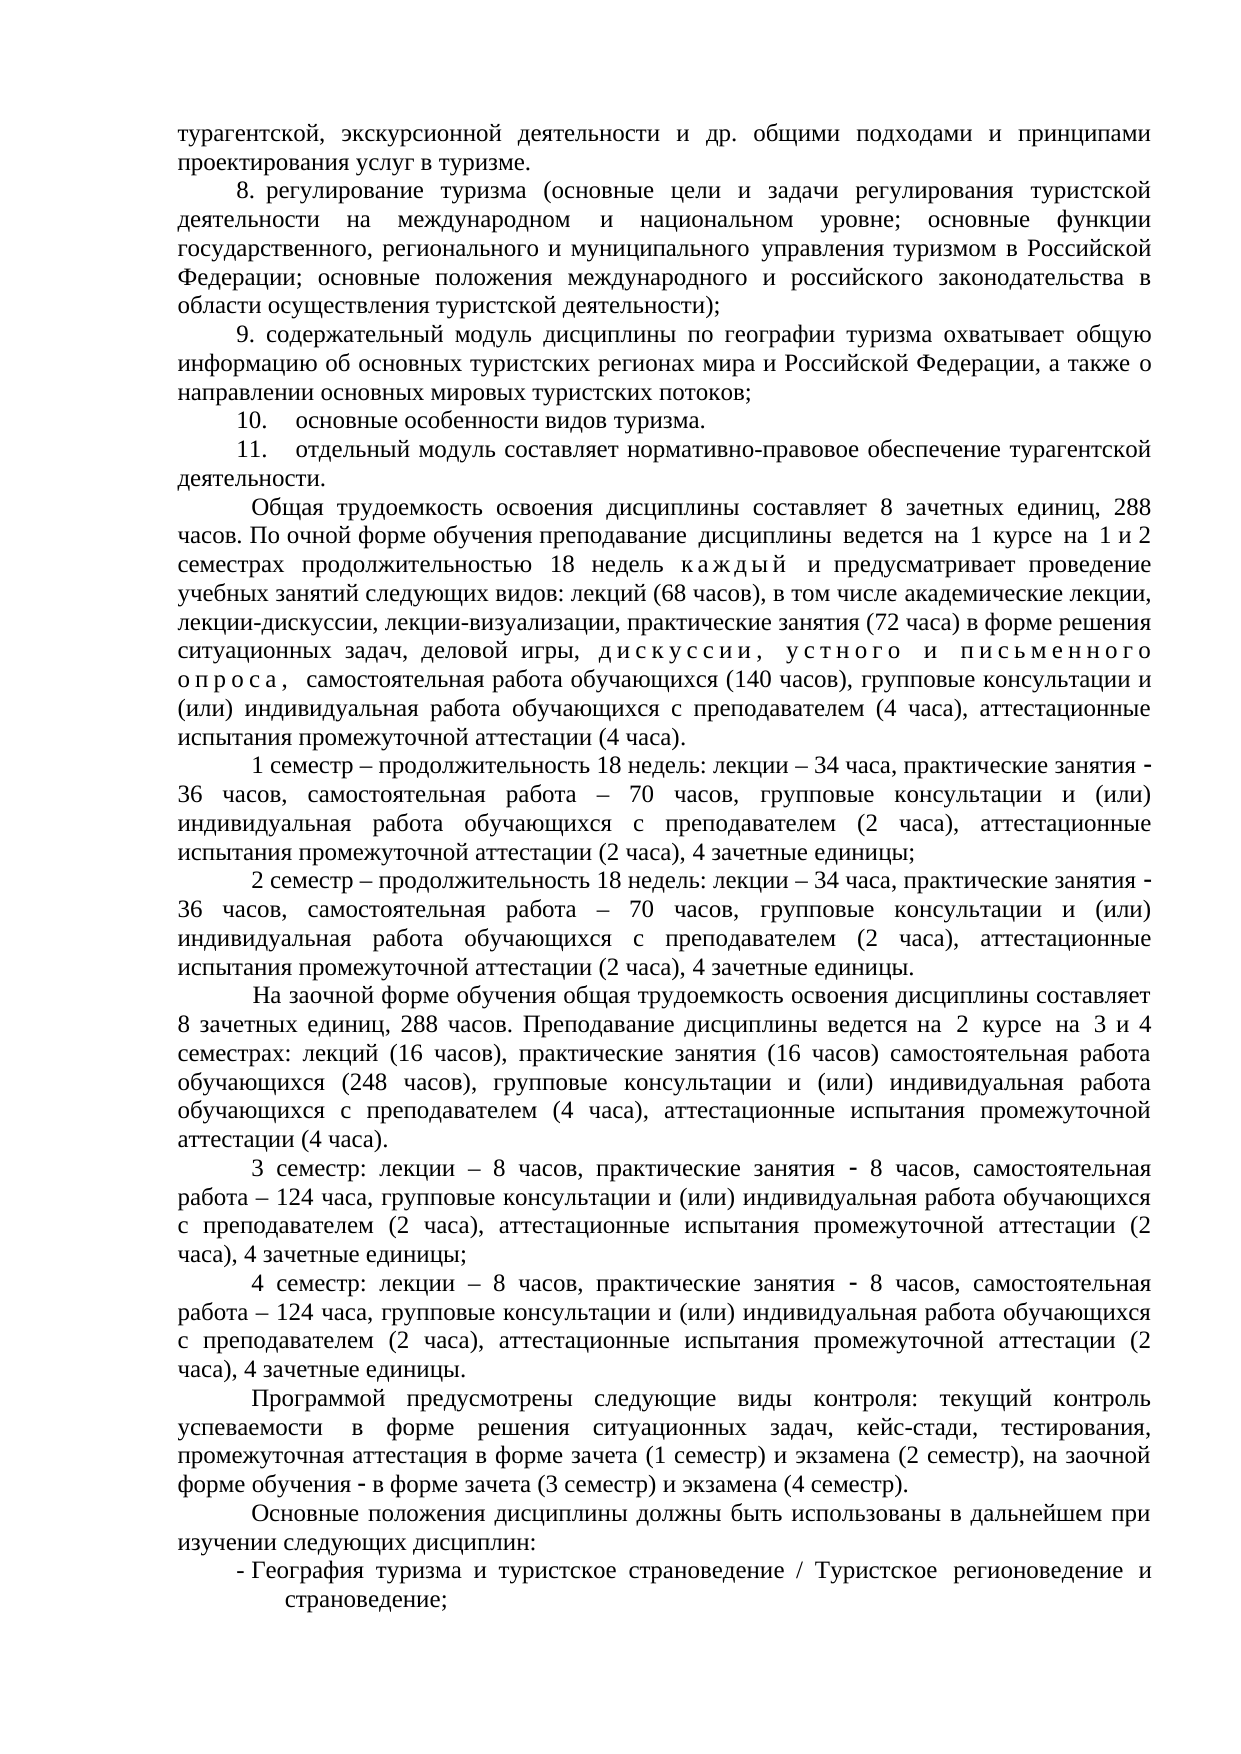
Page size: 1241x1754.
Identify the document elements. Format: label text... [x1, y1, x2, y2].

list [177, 118, 1152, 176]
list содержательный модуль дисциплины по географии туризма охватывает общую информацию об основных туристских регионах мира и Российской Федерации, а также о направлении основных мировых туристских потоков; [177, 319, 1152, 406]
list основные особенности видов туризма. [177, 406, 1152, 434]
text 1 семестр – продолжительность 18 недель: лекции – 34 часа, практические занятия 36 часов, самостоятельная работа – 70 часов, групповые консультации и (или) индивидуальная работа обучающихся с преподавателем (2 часа), аттестационные испытания промежуточной аттестации (2 часа), 4 зачетные единицы; [177, 751, 1152, 866]
list География туризма и туристское страноведение / Туристское регионоведение и страноведение; [236, 1556, 1152, 1613]
list отдельный модуль составляет нормативно-правовое обеспечение турагентской деятельности. [177, 434, 1152, 492]
text Программой предусмотрены следующие виды контроля: текущий контроль успеваемости в форме решения ситуационных задач, кейс-стади, тестирования, промежуточная аттестация в форме зачета (1 семестр) и экзамена (2 семестр), на заочной форме обучения в форме зачета (3 семестр) и экзамена (4 семестр). [177, 1383, 1152, 1498]
text На заочной форме обучения общая трудоемкость освоения дисциплины составляет 8 зачетных единиц, 288 часов. Преподавание дисциплины ведется на 2 курсе на 3 и 4 семестрах: лекций (16 часов), практические занятия (16 часов) самостоятельная работа обучающихся (248 часов), групповые консультации и (или) индивидуальная работа обучающихся с преподавателем (4 часа), аттестационные испытания промежуточной аттестации (4 часа). [177, 981, 1152, 1153]
list регулирование туризма (основные цели и задачи регулирования туристской деятельности на международном и национальном уровне; основные функции государственного, регионального и муниципального управления туризмом в Российской Федерации; основные положения международного и российского законодательства в области осуществления туристской деятельности); [177, 176, 1152, 319]
text 2 семестр – продолжительность 18 недель: лекции – 34 часа, практические занятия 36 часов, самостоятельная работа – 70 часов, групповые консультации и (или) индивидуальная работа обучающихся с преподавателем (2 часа), аттестационные испытания промежуточной аттестации (2 часа), 4 зачетные единицы. [177, 866, 1152, 981]
text Основные положения дисциплины должны быть использованы в дальнейшем при изучении следующих дисциплин: [177, 1498, 1152, 1556]
text 4 семестр: лекции – 8 часов, практические занятия 8 часов, самостоятельная работа – 124 часа, групповые консультации и (или) индивидуальная работа обучающихся с преподавателем (2 часа), аттестационные испытания промежуточной аттестации (2 часа), 4 зачетные единицы. [177, 1268, 1152, 1383]
text 3 семестр: лекции – 8 часов, практические занятия 8 часов, самостоятельная работа – 124 часа, групповые консультации и (или) индивидуальная работа обучающихся с преподавателем (2 часа), аттестационные испытания промежуточной аттестации (2 часа), 4 зачетные единицы; [177, 1153, 1152, 1268]
text Общая трудоемкость освоения дисциплины составляет 8 зачетных единиц, 288 часов. По очной форме обучения преподавание дисциплины ведется на 1 курсе на 1 и 2 семестрах продолжительностью 18 недель каждый и предусматривает проведение учебных занятий следующих видов: лекций (68 часов), в том числе академические лекции, лекции-дискуссии, лекции-визуализации, практические занятия (72 часа) в форме решения ситуационных задач, деловой игры, дискуссии, устного и письменного опроса, самостоятельная работа обучающихся (140 часов), групповые консультации и (или) индивидуальная работа обучающихся с преподавателем (4 часа), аттестационные испытания промежуточной аттестации (4 часа). [177, 492, 1152, 751]
